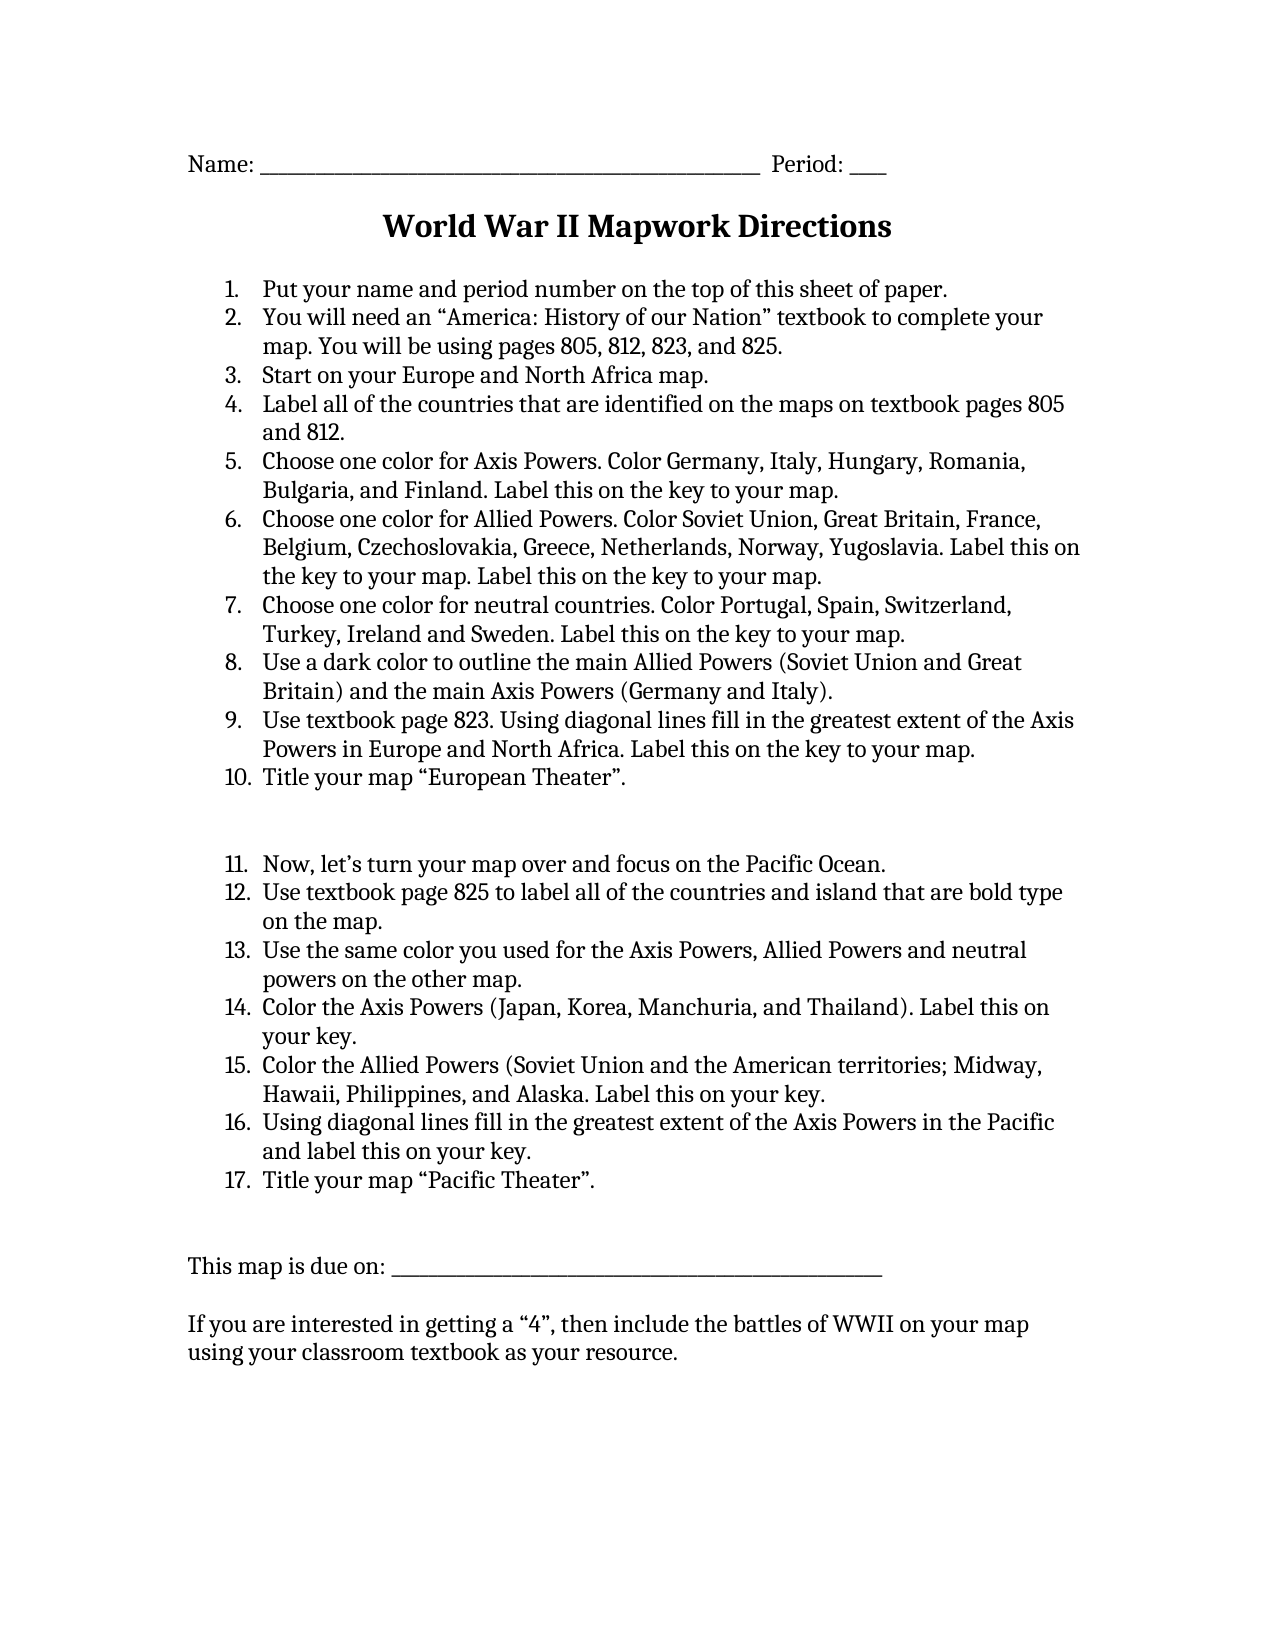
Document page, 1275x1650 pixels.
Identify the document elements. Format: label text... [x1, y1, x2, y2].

text World War II Mapwork Directions [187, 207, 1087, 246]
list You will need an “America: History of our Nation” textbook to complete your map. You will be using pages 805, 812, 823, and 825. [225, 303, 1087, 361]
list Use the same color you used for the Axis Powers, Allied Powers and neutral powers on the other map. [225, 936, 1087, 993]
list Color the Axis Powers (Japan, Korea, Manchuria, and Thailand). Label this on your key. [225, 993, 1087, 1051]
list Color the Allied Powers (Soviet Union and the American territories; Midway, Hawaii, Philippines, and Alaska. Label this on your key. [225, 1051, 1087, 1108]
list Label all of the countries that are identified on the maps on textbook pages 805 and 812. [225, 389, 1087, 447]
list Choose one color for Allied Powers. Color Soviet Union, Great Britain, France, Belgium, Czechoslovakia, Greece, Netherlands, Norway, Yugoslavia. Label this on the key to your map. Label this on the key to your map. [225, 504, 1087, 591]
list Put your name and period number on the top of this sheet of paper. [225, 274, 1087, 303]
list Choose one color for Axis Powers. Color Germany, Italy, Hungary, Romania, Bulgaria, and Finland. Label this on the key to your map. [225, 447, 1087, 504]
text If you are interested in getting a “4”, then include the battles of WWII on your map using your classroom textbook as your resource. [187, 1309, 1087, 1367]
text This map is due on: _____________________________________________________ [187, 1252, 1087, 1281]
list Choose one color for neutral countries. Color Portugal, Spain, Switzerland, Turkey, Ireland and Sweden. Label this on the key to your map. [225, 591, 1087, 648]
list Start on your Europe and North Africa map. [225, 361, 1087, 389]
list Use textbook page 823. Using diagonal lines fill in the greatest extent of the Axis Powers in Europe and North Africa. Label this on the key to your map. [225, 706, 1087, 763]
list Using diagonal lines fill in the greatest extent of the Axis Powers in the Pacific and label this on your key. [225, 1108, 1087, 1166]
list Use a dark color to outline the main Allied Powers (Soviet Union and Great Britain) and the main Axis Powers (Germany and Italy). [225, 648, 1087, 706]
text Name: ______________________________________________________ Period: ____ [187, 150, 1087, 179]
list Use textbook page 825 to label all of the countries and island that are bold type on the map. [225, 878, 1087, 936]
list Title your map “European Theater”. [225, 763, 1087, 792]
list Now, let’s turn your map over and focus on the Pacific Ocean. [225, 849, 1087, 878]
list Title your map “Pacific Theater”. [225, 1166, 1087, 1194]
